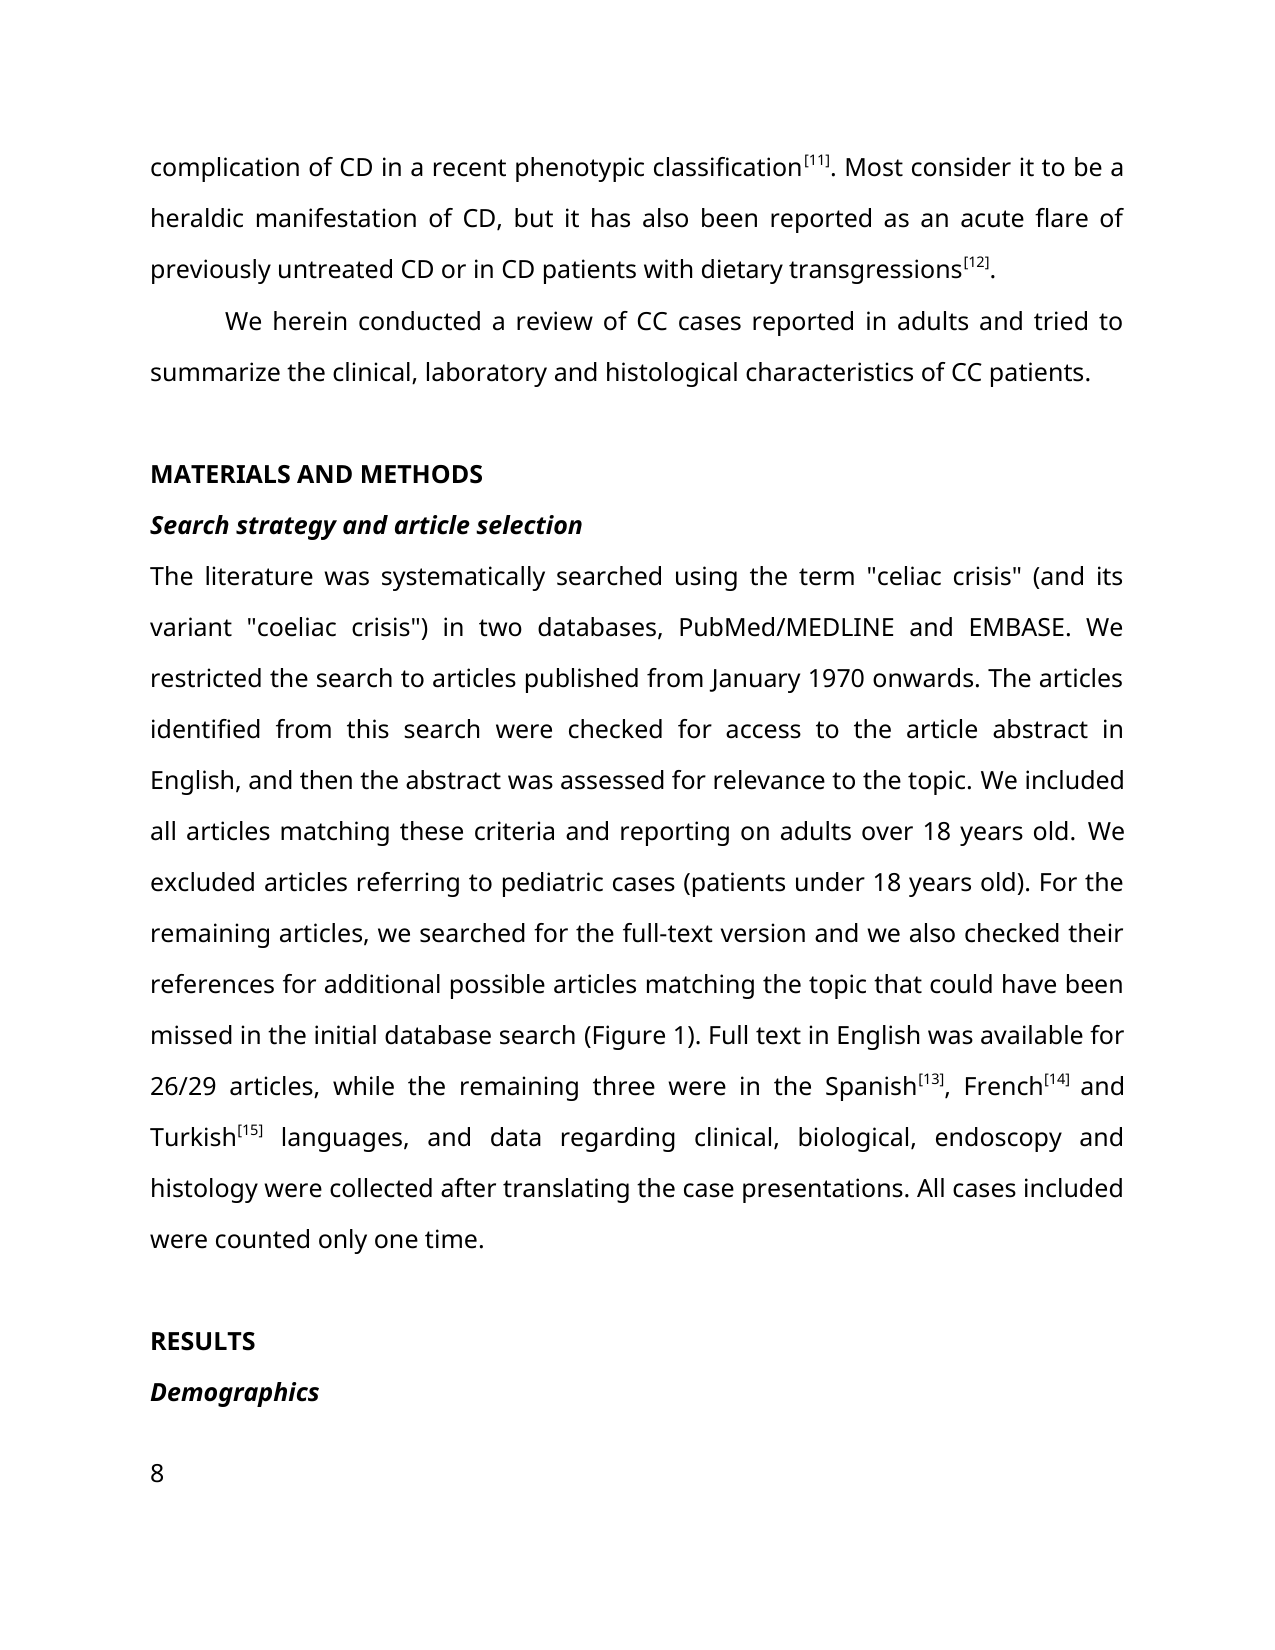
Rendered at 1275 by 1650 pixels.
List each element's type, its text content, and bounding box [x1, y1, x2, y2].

text We herein conducted a review of CC cases reported in adults and tried to summarize the clinical, laboratory and histological characteristics of CC patients. [150, 303, 1125, 388]
text MATERIALS AND METHODS [150, 456, 1125, 490]
text The literature was systematically searched using the term "celiac crisis" (and its variant "coeliac crisis") in two databases, PubMed/MEDLINE and EMBASE. We restricted the search to articles published from January 1970 onwards. The articles identified from this search were checked for access to the article abstract in English, and then the abstract was assessed for relevance to the topic. We included all articles matching these criteria and reporting on adults over 18 years old. We excluded articles referring to pediatric cases (patients under 18 years old). For the remaining articles, we searched for the full-text version and we also checked their references for additional possible articles matching the topic that could have been missed in the initial database search (Figure 1). Full text in English was available for 26/29 articles, while the remaining three were in the Spanish[13], French[14] and Turkish[15] languages, and data regarding clinical, biological, endoscopy and histology were collected after translating the case presentations. All cases included were counted only one time. [150, 558, 1125, 1256]
text Search strategy and article selection [150, 507, 1125, 541]
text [150, 150, 1125, 286]
text Demographics [150, 1375, 1125, 1409]
text RESULTS [150, 1324, 1125, 1358]
